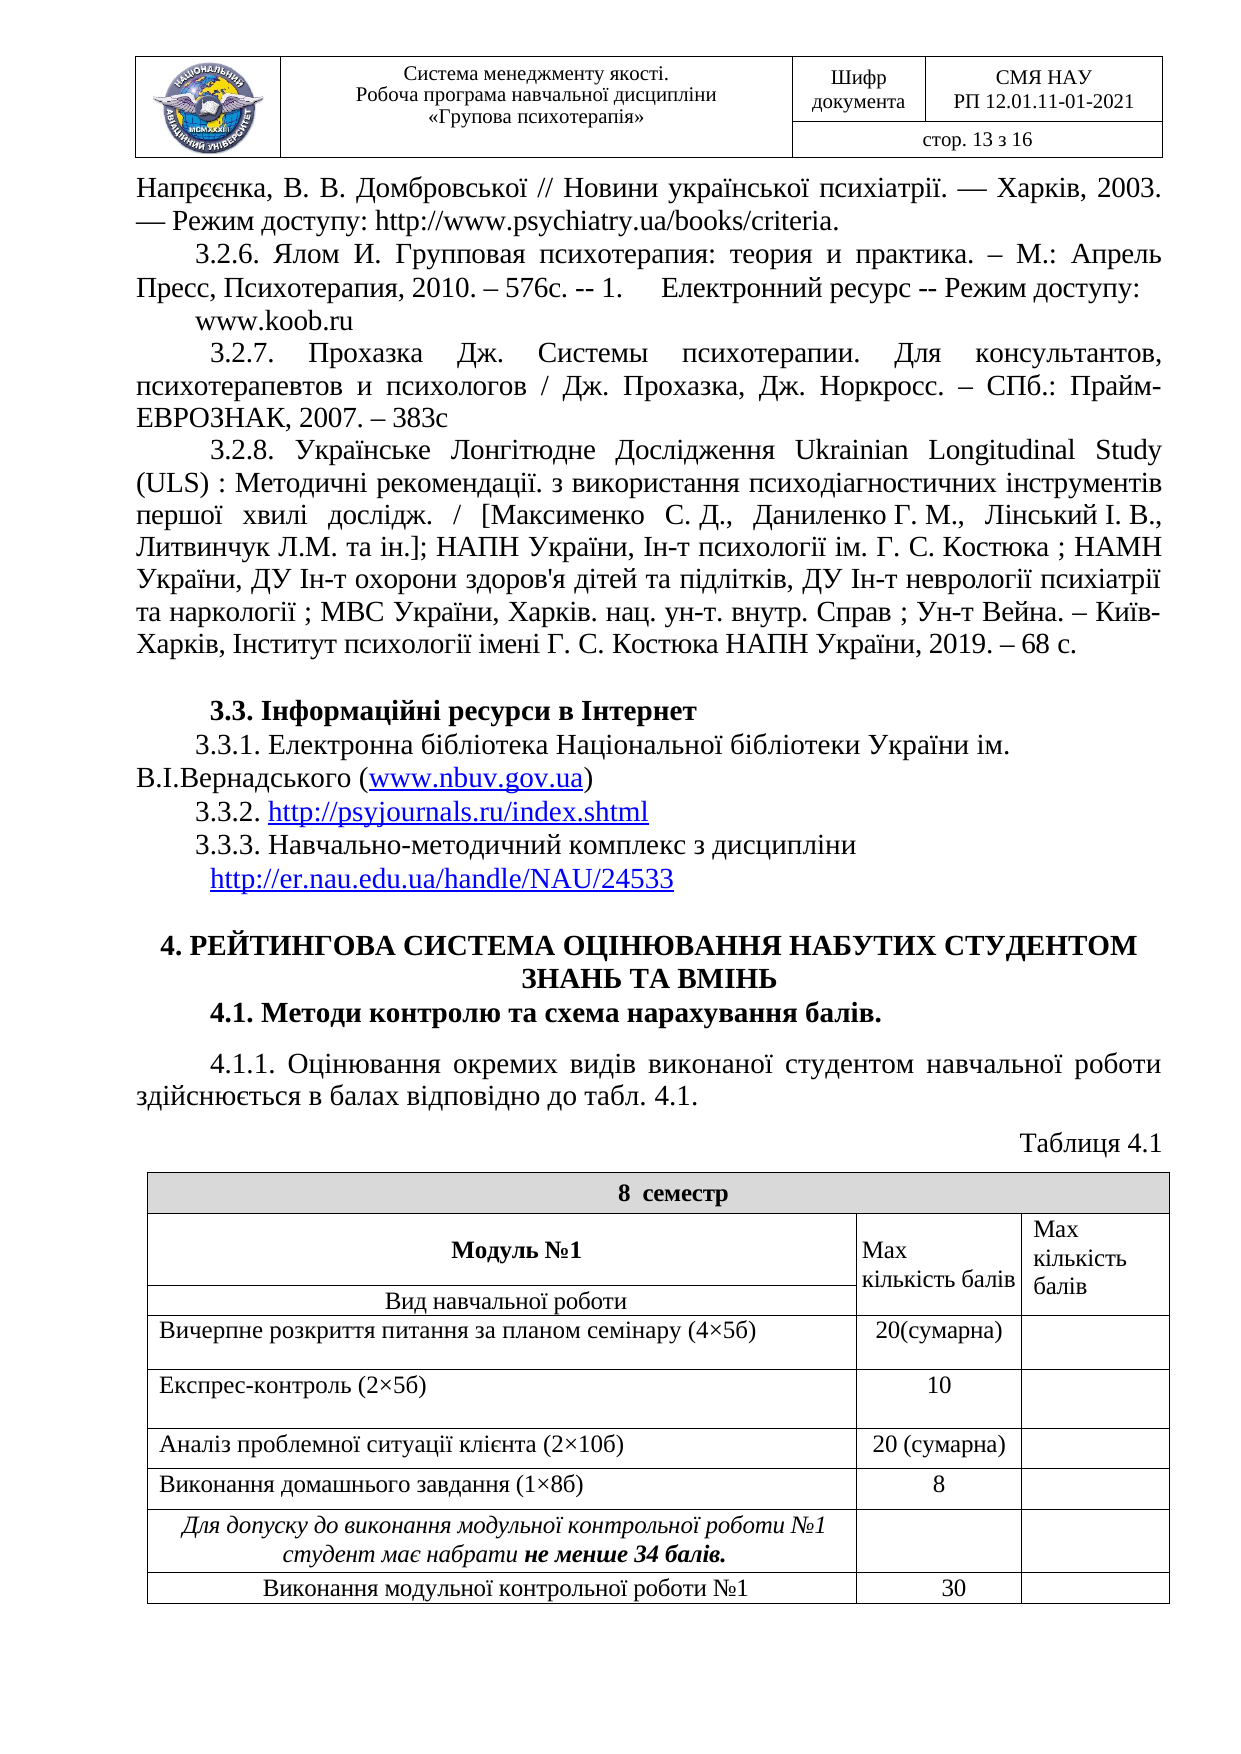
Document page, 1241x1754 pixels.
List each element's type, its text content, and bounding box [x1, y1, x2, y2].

table_cell [857, 1510, 1021, 1572]
table_cell [1022, 1510, 1169, 1572]
text 3.3.2. http://psyjournals.ru/index.shtml [136, 794, 1162, 827]
text 3.2.7. Прохазка Дж. Системы психотерапии. Для консультантов, психотерапевтов и психологов / Дж. Прохазка, Дж. Норкросс. – СПб.: Прайм-ЕВРОЗНАК, 2007. – 383с [136, 337, 1162, 434]
table_cell Для допуску до виконання модульної контрольної роботи №1 студент має набрати не менше 34 балів. [148, 1510, 856, 1572]
table_cell Вичерпне розкриття питання за планом семінару (4×5б) [148, 1316, 856, 1369]
text 3.2.6. Ялом И. Групповая психотерапия: теория и практика. – М.: Апрель Пресс, Психотерапия, 2010. – 576с. -- 1. Електронний ресурс -- Режим доступу: [136, 236, 1162, 303]
table_cell Вид навчальної роботи [148, 1286, 856, 1314]
text 3.3. Інформаційні ресурси в Інтернет [136, 693, 1162, 727]
text 4.1. Методи контролю та схема нарахування балів. [136, 995, 1162, 1029]
picture [152, 60, 264, 154]
text 3.3.3. Навчально-методичний комплекс з дисципліни [136, 827, 1162, 861]
table_cell [1022, 1316, 1169, 1369]
table_cell Виконання домашнього завдання (1×8б) [148, 1469, 856, 1509]
table_cell [1022, 1573, 1169, 1603]
table_cell Експрес-контроль (2×5б) [148, 1370, 856, 1428]
table_cell 20 (сумарна) [857, 1429, 1021, 1468]
text 4.1.1. Оцінювання окремих видів виконаної студентом навчальної роботи здійснюється в балах відповідно до табл. 4.1. [136, 1048, 1162, 1112]
table_cell 8 [857, 1469, 1021, 1509]
table_cell Мах кількість балів [857, 1214, 1021, 1314]
text http://er.nau.edu.ua/handle/NAU/24533 [136, 861, 1162, 894]
table_cell 30 [857, 1573, 1021, 1603]
table_header 8 семестр [148, 1173, 1169, 1213]
table_cell Модуль №1 [148, 1214, 856, 1285]
text Таблиця 4.1 [165, 1128, 1162, 1159]
text www.koob.ru [136, 303, 1162, 337]
table_cell 10 [857, 1370, 1021, 1428]
table_cell Аналіз проблемної ситуації клієнта (2×10б) [148, 1429, 856, 1468]
text 3.2.8. Українське Лонгітюдне Дослідження Ukrainian Longitudinal Study (ULS) : Методичні рекомендації. з використання психодіагностичних інструментів першої хвилі дослідж. / [Максименко С. Д., Даниленко Г. М., Лінський І. В., Литвинчук Л.М. та ін.]; НАПН України, Ін-т психології ім. Г. С. Костюка ; НАМН України, ДУ Ін-т охорони здоров'я дітей та підлітків, ДУ Ін-т неврології психіатрії та наркології ; МВС України, Харків. нац. ун-т. внутр. Справ ; Ун-т Вейна. – Київ-Харків, Інститут психології імені Г. С. Костюка НАПН України, 2019. – 68 с. [136, 434, 1162, 660]
table_cell [1022, 1429, 1169, 1468]
table_cell Мах кількість балів [1022, 1214, 1169, 1314]
table_cell 20(сумарна) [857, 1316, 1021, 1369]
text 4. РЕЙТИНГОВА СИСТЕМА ОЦІНЮВАННЯ НАБУТИХ СТУДЕНТОМ ЗНАНЬ ТА ВМІНЬ [136, 928, 1162, 995]
table_cell [1022, 1370, 1169, 1428]
text 3.3.1. Електронна бібліотека Національної бібліотеки України ім. В.І.Вернадського (www.nbuv.gov.ua) [136, 727, 1162, 794]
table_cell Виконання модульної контрольної роботи №1 [148, 1573, 856, 1603]
table_cell [1022, 1469, 1169, 1509]
